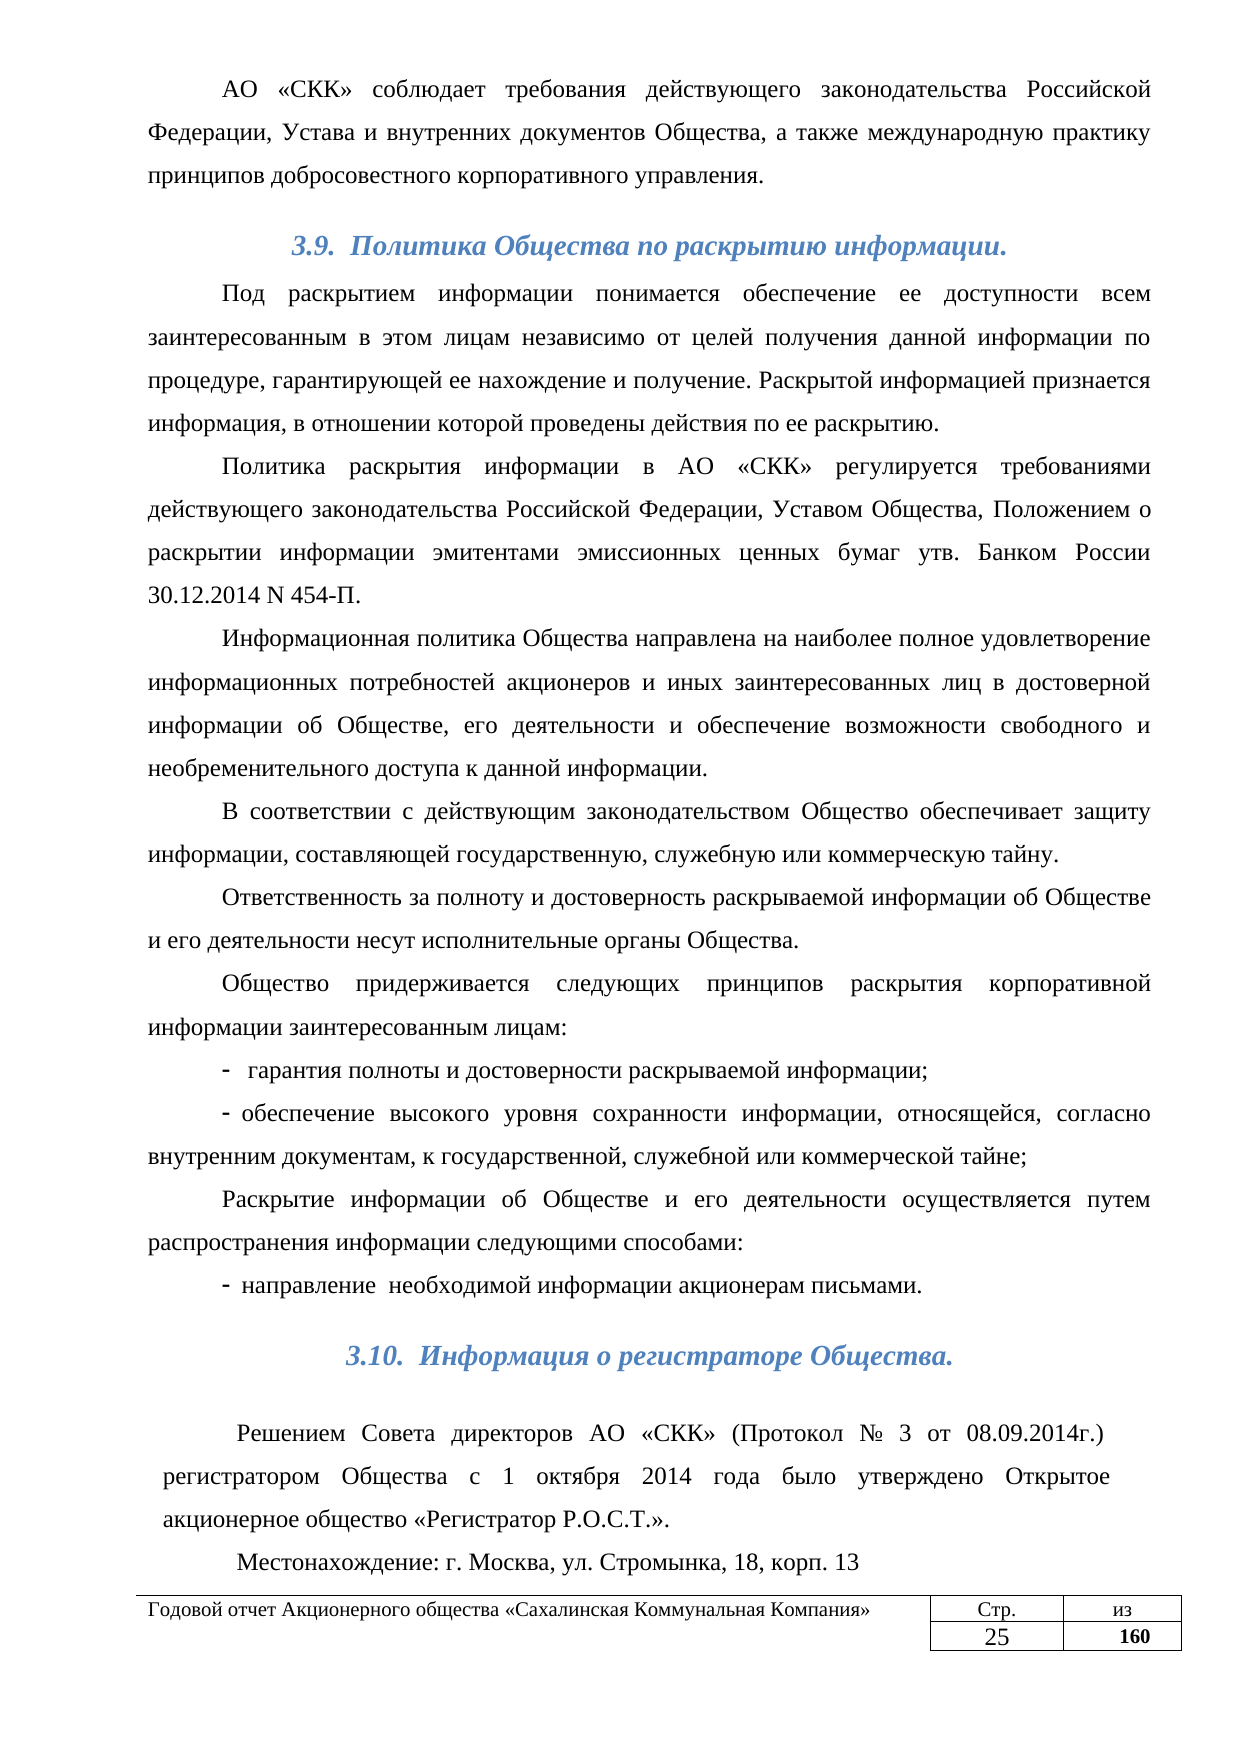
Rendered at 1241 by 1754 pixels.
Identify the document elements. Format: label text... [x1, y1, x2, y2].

list обеспечение высокого уровня сохранности информации, относящейся, согласно внутренним документам, к государственной, служебной или коммерческой тайне; [148, 1098, 1152, 1170]
subtitle 3.10. Информация о регистраторе Общества. [148, 1338, 1152, 1372]
subtitle 3.9. Политика Общества по раскрытию информации. [148, 228, 1152, 262]
table_header Решением Совета директоров АО «СКК» (Протокол № 3 от 08.09.2014г.) регистратором Общества с 1 октября 2014 года было утверждено Открытое акционерное общество «Регистратор Р.О.С.Т.». Местонахождение: г. Москва, ул. Стромынка, 18, корп. 13 [148, 1418, 1122, 1589]
text Под раскрытием информации понимается обеспечение ее доступности всем заинтересованным в этом лицам независимо от целей получения данной информации по процедуре, гарантирующей ее нахождение и получение. Раскрытой информацией признается информация, в отношении которой проведены действия по ее раскрытию. [148, 278, 1152, 437]
list гарантия полноты и достоверности раскрываемой информации; [222, 1055, 1152, 1083]
text Политика раскрытия информации в АО «СКК» регулируется требованиями действующего законодательства Российской Федерации, Уставом Общества, Положением о раскрытии информации эмитентами эмиссионных ценных бумаг утв. Банком России 30.12.2014 N 454-П. [148, 451, 1152, 609]
list направление необходимой информации акционерам письмами. [222, 1270, 1152, 1299]
text АО «СКК» соблюдает требования действующего законодательства Российской Федерации, Устава и внутренних документов Общества, а также международную практику принципов добросовестного корпоративного управления. [148, 74, 1152, 189]
text Раскрытие информации об Обществе и его деятельности осуществляется путем распространения информации следующими способами: [148, 1184, 1152, 1256]
text Ответственность за полноту и достоверность раскрываемой информации об Обществе и его деятельности несут исполнительные органы Общества. [148, 882, 1152, 954]
text Информационная политика Общества направлена на наиболее полное удовлетворение информационных потребностей акционеров и иных заинтересованных лиц в достоверной информации об Обществе, его деятельности и обеспечение возможности свободного и необременительного доступа к данной информации. [148, 623, 1152, 782]
text Общество придерживается следующих принципов раскрытия корпоративной информации заинтересованным лицам: [148, 968, 1152, 1040]
text В соответствии с действующим законодательством Общество обеспечивает защиту информации, составляющей государственную, служебную или коммерческую тайну. [148, 796, 1152, 868]
